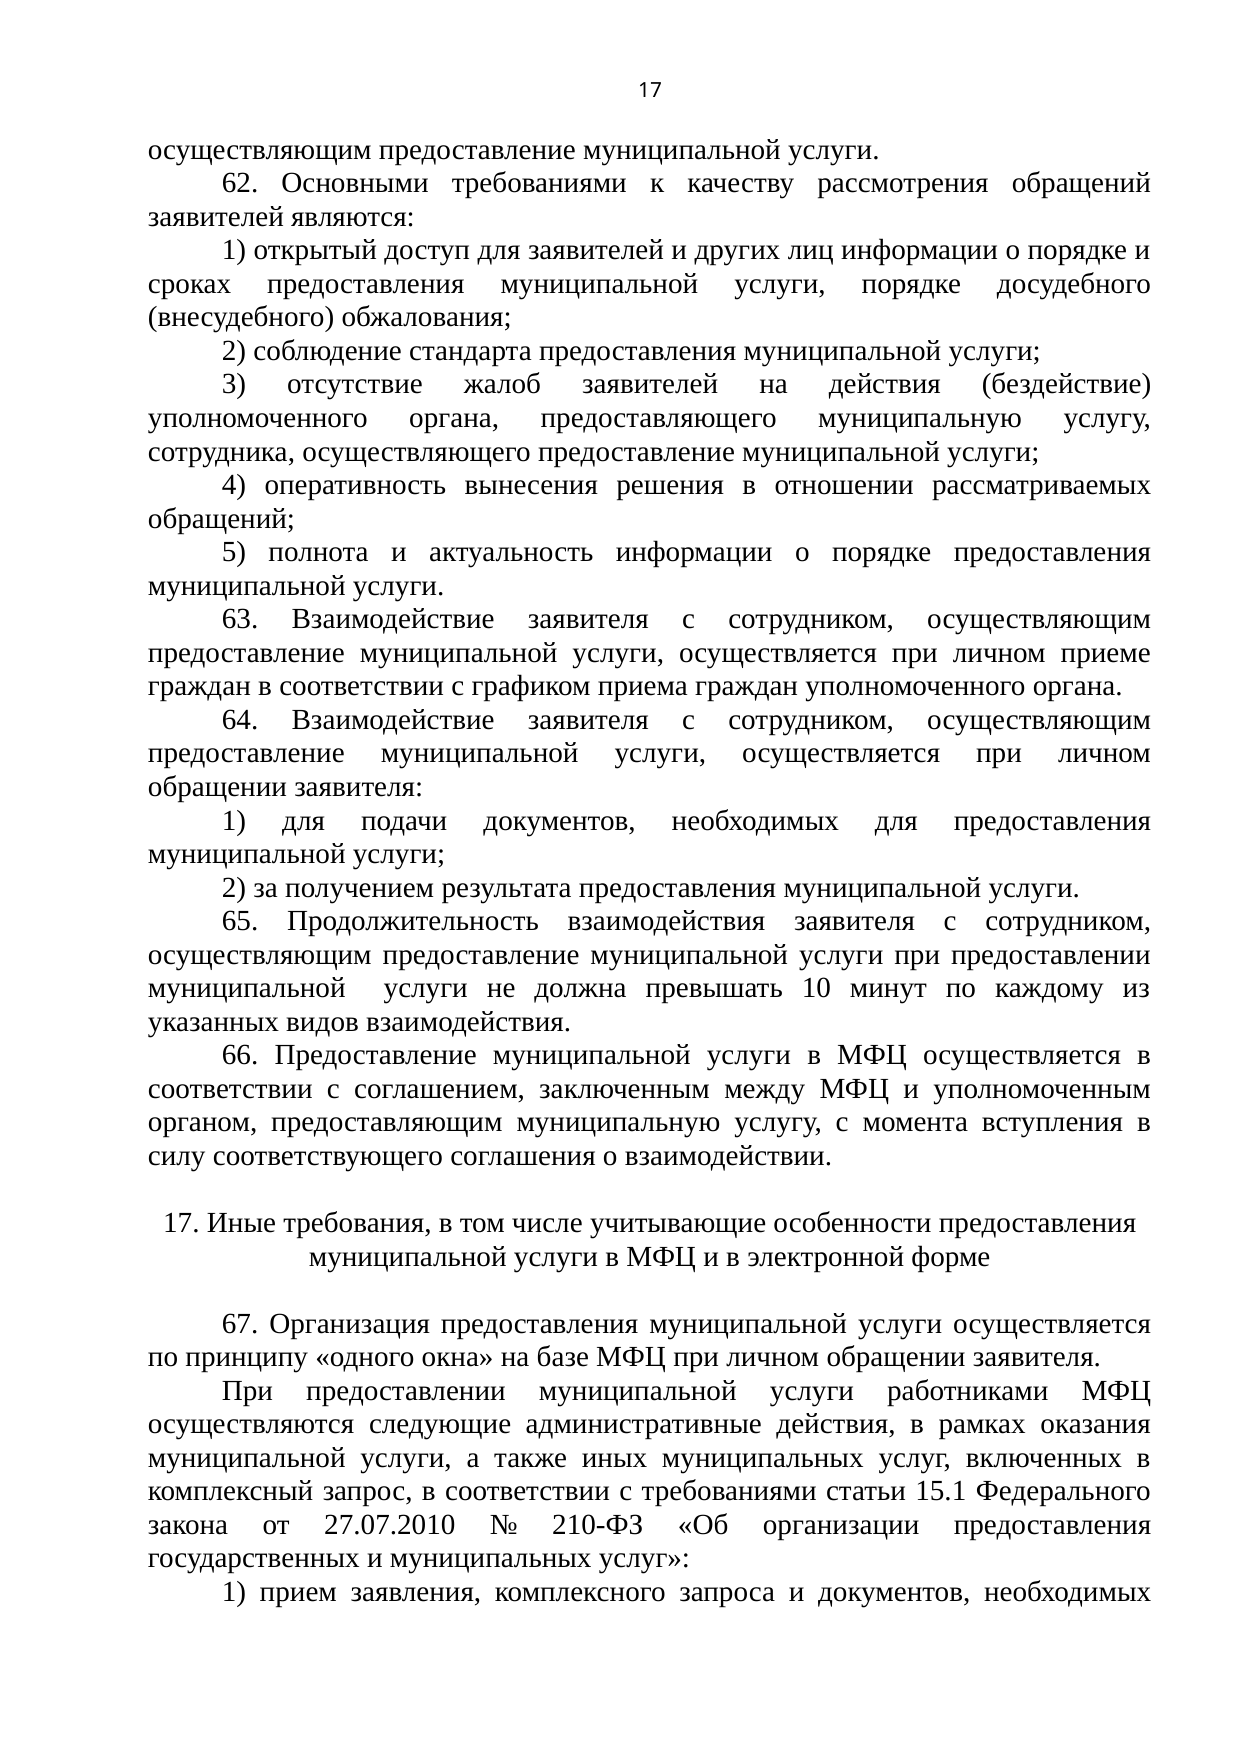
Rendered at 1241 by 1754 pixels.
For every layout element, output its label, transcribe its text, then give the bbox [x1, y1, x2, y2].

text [148, 1574, 1152, 1608]
text 2) соблюдение стандарта предоставления муниципальной услуги; [148, 333, 1152, 367]
text 63. Взаимодействие заявителя с сотрудником, осуществляющим предоставление муниципальной услуги, осуществляется при личном приеме граждан в соответствии с графиком приема граждан уполномоченного органа. [148, 601, 1152, 702]
text 62. Основными требованиями к качеству рассмотрения обращений заявителей являются: [148, 165, 1152, 232]
text 4) оперативность вынесения решения в отношении рассматриваемых обращений; [148, 467, 1152, 534]
text 1) для подачи документов, необходимых для предоставления муниципальной услуги; [148, 803, 1152, 870]
text 1) открытый доступ для заявителей и других лиц информации о порядке и сроках предоставления муниципальной услуги, порядке досудебного (внесудебного) обжалования; [148, 232, 1152, 333]
text 64. Взаимодействие заявителя с сотрудником, осуществляющим предоставление муниципальной услуги, осуществляется при личном обращении заявителя: [148, 702, 1152, 803]
text 67. Организация предоставления муниципальной услуги осуществляется по принципу «одного окна» на базе МФЦ при личном обращении заявителя. [148, 1306, 1152, 1373]
text 2) за получением результата предоставления муниципальной услуги. [148, 870, 1152, 903]
text 17. Иные требования, в том числе учитывающие особенности предоставления муниципальной услуги в МФЦ и в электронной форме [148, 1205, 1152, 1272]
text 3) отсутствие жалоб заявителей на действия (бездействие) уполномоченного органа, предоставляющего муниципальную услугу, сотрудника, осуществляющего предоставление муниципальной услуги; [148, 367, 1152, 467]
text При предоставлении муниципальной услуги работниками МФЦ осуществляются следующие административные действия, в рамках оказания муниципальной услуги, а также иных муниципальных услуг, включенных в комплексный запрос, в соответствии с требованиями статьи 15.1 Федерального закона от 27.07.2010 № 210-ФЗ «Об организации предоставления государственных и муниципальных услуг»: [148, 1373, 1152, 1574]
text 65. Продолжительность взаимодействия заявителя с сотрудником, осуществляющим предоставление муниципальной услуги при предоставлении муниципальной услуги не должна превышать 10 минут по каждому из указанных видов взаимодействия. [148, 903, 1152, 1037]
text 5) полнота и актуальность информации о порядке предоставления муниципальной услуги. [148, 534, 1152, 601]
text 66. Предоставление муниципальной услуги в МФЦ осуществляется в соответствии с соглашением, заключенным между МФЦ и уполномоченным органом, предоставляющим муниципальную услугу, с момента вступления в силу соответствующего соглашения о взаимодействии. [148, 1037, 1152, 1172]
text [148, 132, 1152, 165]
